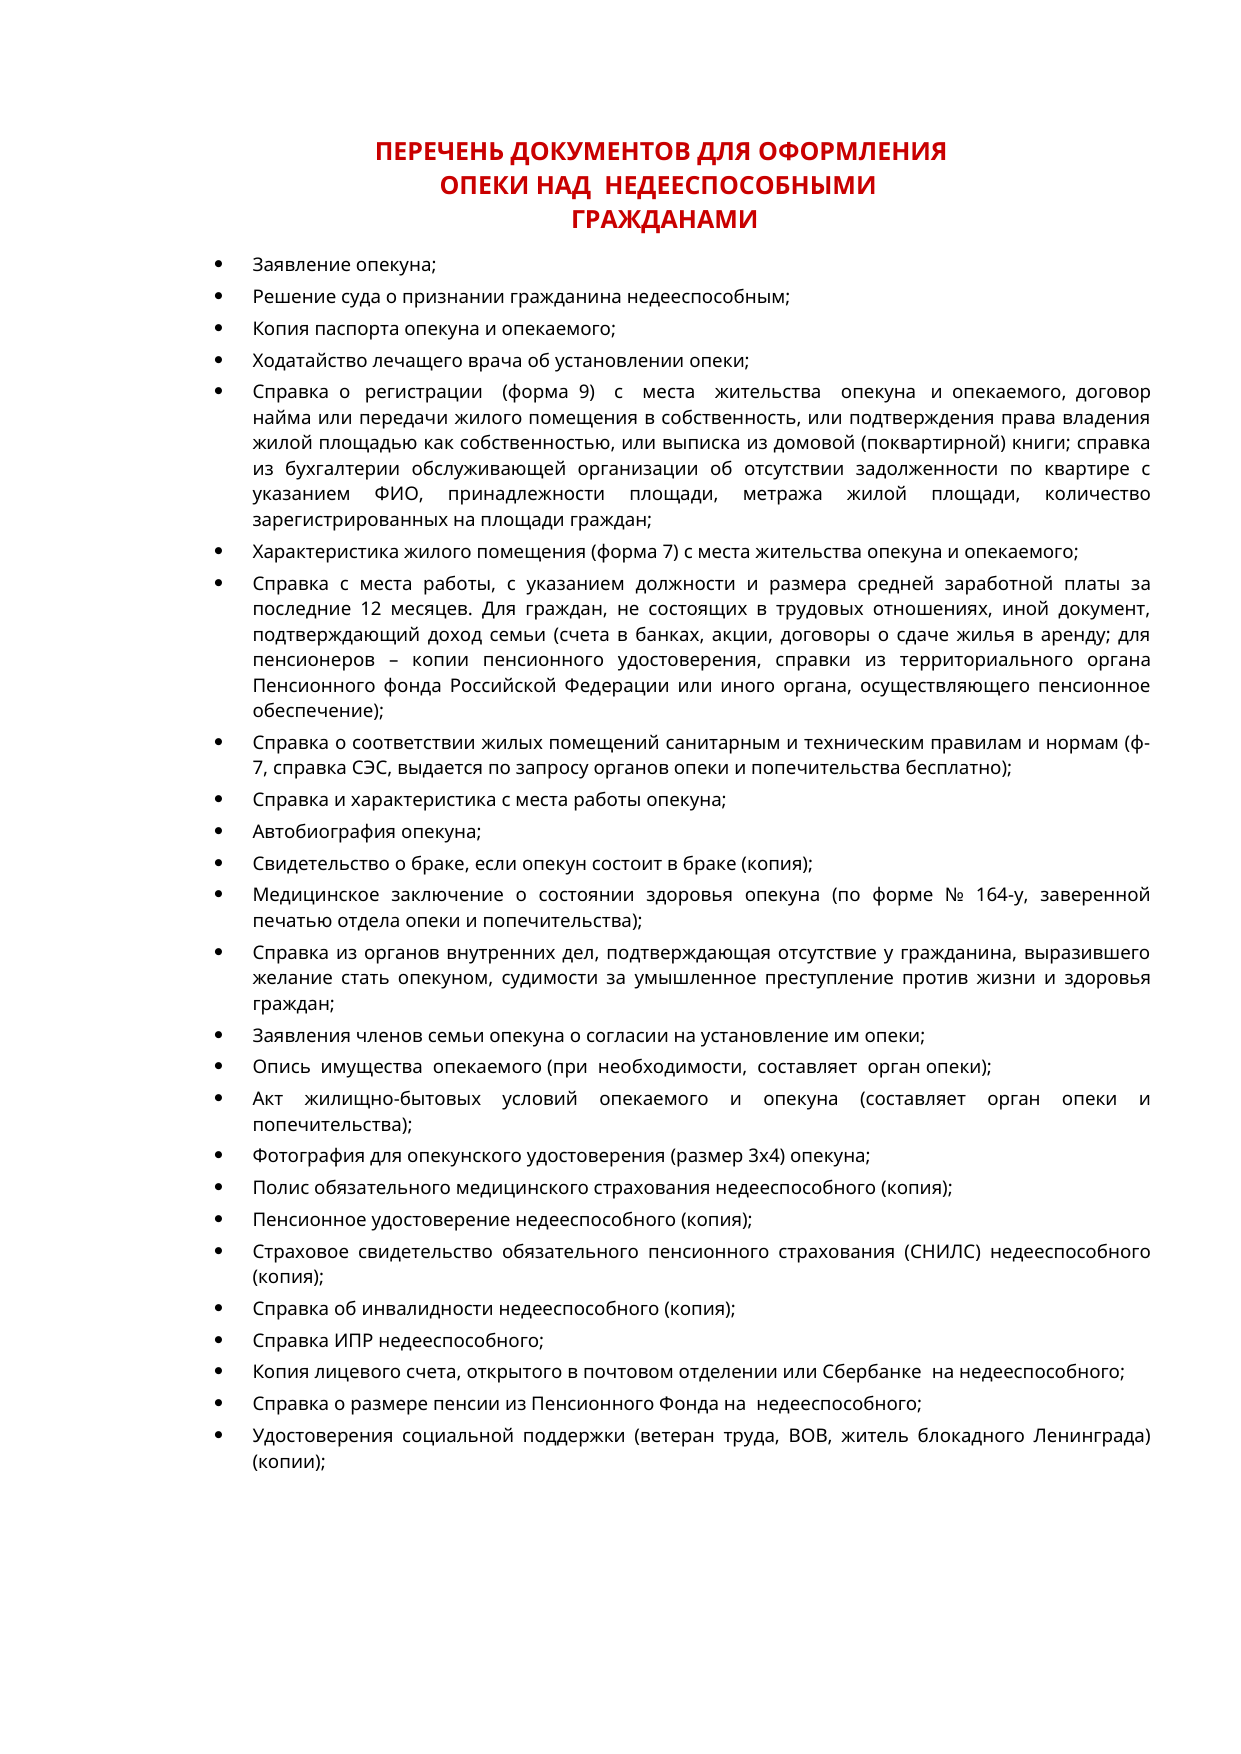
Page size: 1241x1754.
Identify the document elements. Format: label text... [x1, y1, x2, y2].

list Акт жилищно-бытовых условий опекаемого и опекуна (составляет орган опеки и попечительства); [215, 1085, 1152, 1136]
list Решение суда о признании гражданина недееспособным; [215, 283, 1152, 309]
list Справка из органов внутренних дел, подтверждающая отсутствие у гражданина, выразившего желание стать опекуном, судимости за умышленное преступление против жизни и здоровья граждан; [215, 939, 1152, 1016]
list Характеристика жилого помещения (форма 7) с места жительства опекуна и опекаемого; [215, 538, 1152, 563]
list Справка с места работы, с указанием должности и размера средней заработной платы за последние 12 месяцев. Для граждан, не состоящих в трудовых отношениях, иной документ, подтверждающий доход семьи (счета в банках, акции, договоры о сдаче жилья в аренду; для пенсионеров – копии пенсионного удостоверения, справки из территориального органа Пенсионного фонда Российской Федерации или иного органа, осуществляющего пенсионное обеспечение); [215, 570, 1152, 723]
list Справка о регистрации (форма 9) с места жительства опекуна и опекаемого, договор найма или передачи жилого помещения в собственность, или подтверждения права владения жилой площадью как собственностью, или выписка из домовой (поквартирной) книги; справка из бухгалтерии обслуживающей организации об отсутствии задолженности по квартире с указанием ФИО, принадлежности площади, метража жилой площади, количество зарегистрированных на площади граждан; [215, 379, 1152, 532]
list Копия лицевого счета, открытого в почтовом отделении или Сбербанке на недееспособного; [215, 1359, 1152, 1384]
list Копия паспорта опекуна и опекаемого; [215, 315, 1152, 341]
list Удостоверения социальной поддержки (ветеран труда, ВОВ, житель блокадного Ленинграда)(копии); [215, 1422, 1152, 1473]
list Полис обязательного медицинского страхования недееспособного (копия); [215, 1174, 1152, 1200]
list Автобиография опекуна; [215, 818, 1152, 844]
list Справка о соответствии жилых помещений санитарным и техническим правилам и нормам (ф-7, справка СЭС, выдается по запросу органов опеки и попечительства бесплатно); [215, 729, 1152, 780]
list Опись имущества опекаемого (при необходимости, составляет орган опеки); [215, 1054, 1152, 1079]
list Фотография для опекунского удостоверения (размер 3х4) опекуна; [215, 1143, 1152, 1168]
list Пенсионное удостоверение недееспособного (копия); [215, 1206, 1152, 1232]
list Справка ИПР недееспособного; [215, 1327, 1152, 1353]
list Свидетельство о браке, если опекун состоит в браке (копия); [215, 850, 1152, 876]
list Заявление опекуна; [215, 252, 1152, 277]
list Заявления членов семьи опекуна о согласии на установление им опеки; [215, 1022, 1152, 1047]
list Справка и характеристика с места работы опекуна; [215, 786, 1152, 812]
list Ходатайство лечащего врача об установлении опеки; [215, 347, 1152, 372]
text ПЕРЕЧЕНЬ ДОКУМЕНТОВ ДЛЯ ОФОРМЛЕНИЯ ОПЕКИ НАД НЕДЕЕСПОСОБНЫМИ ГРАЖДАНАМИ [177, 134, 1152, 236]
list Медицинское заключение о состоянии здоровья опекуна (по форме № 164-у, заверенной печатью отдела опеки и попечительства); [215, 882, 1152, 933]
list Справка об инвалидности недееспособного (копия); [215, 1295, 1152, 1321]
list Справка о размере пенсии из Пенсионного Фонда на недееспособного; [215, 1391, 1152, 1416]
list Страховое свидетельство обязательного пенсионного страхования (СНИЛС) недееспособного (копия); [215, 1238, 1152, 1289]
